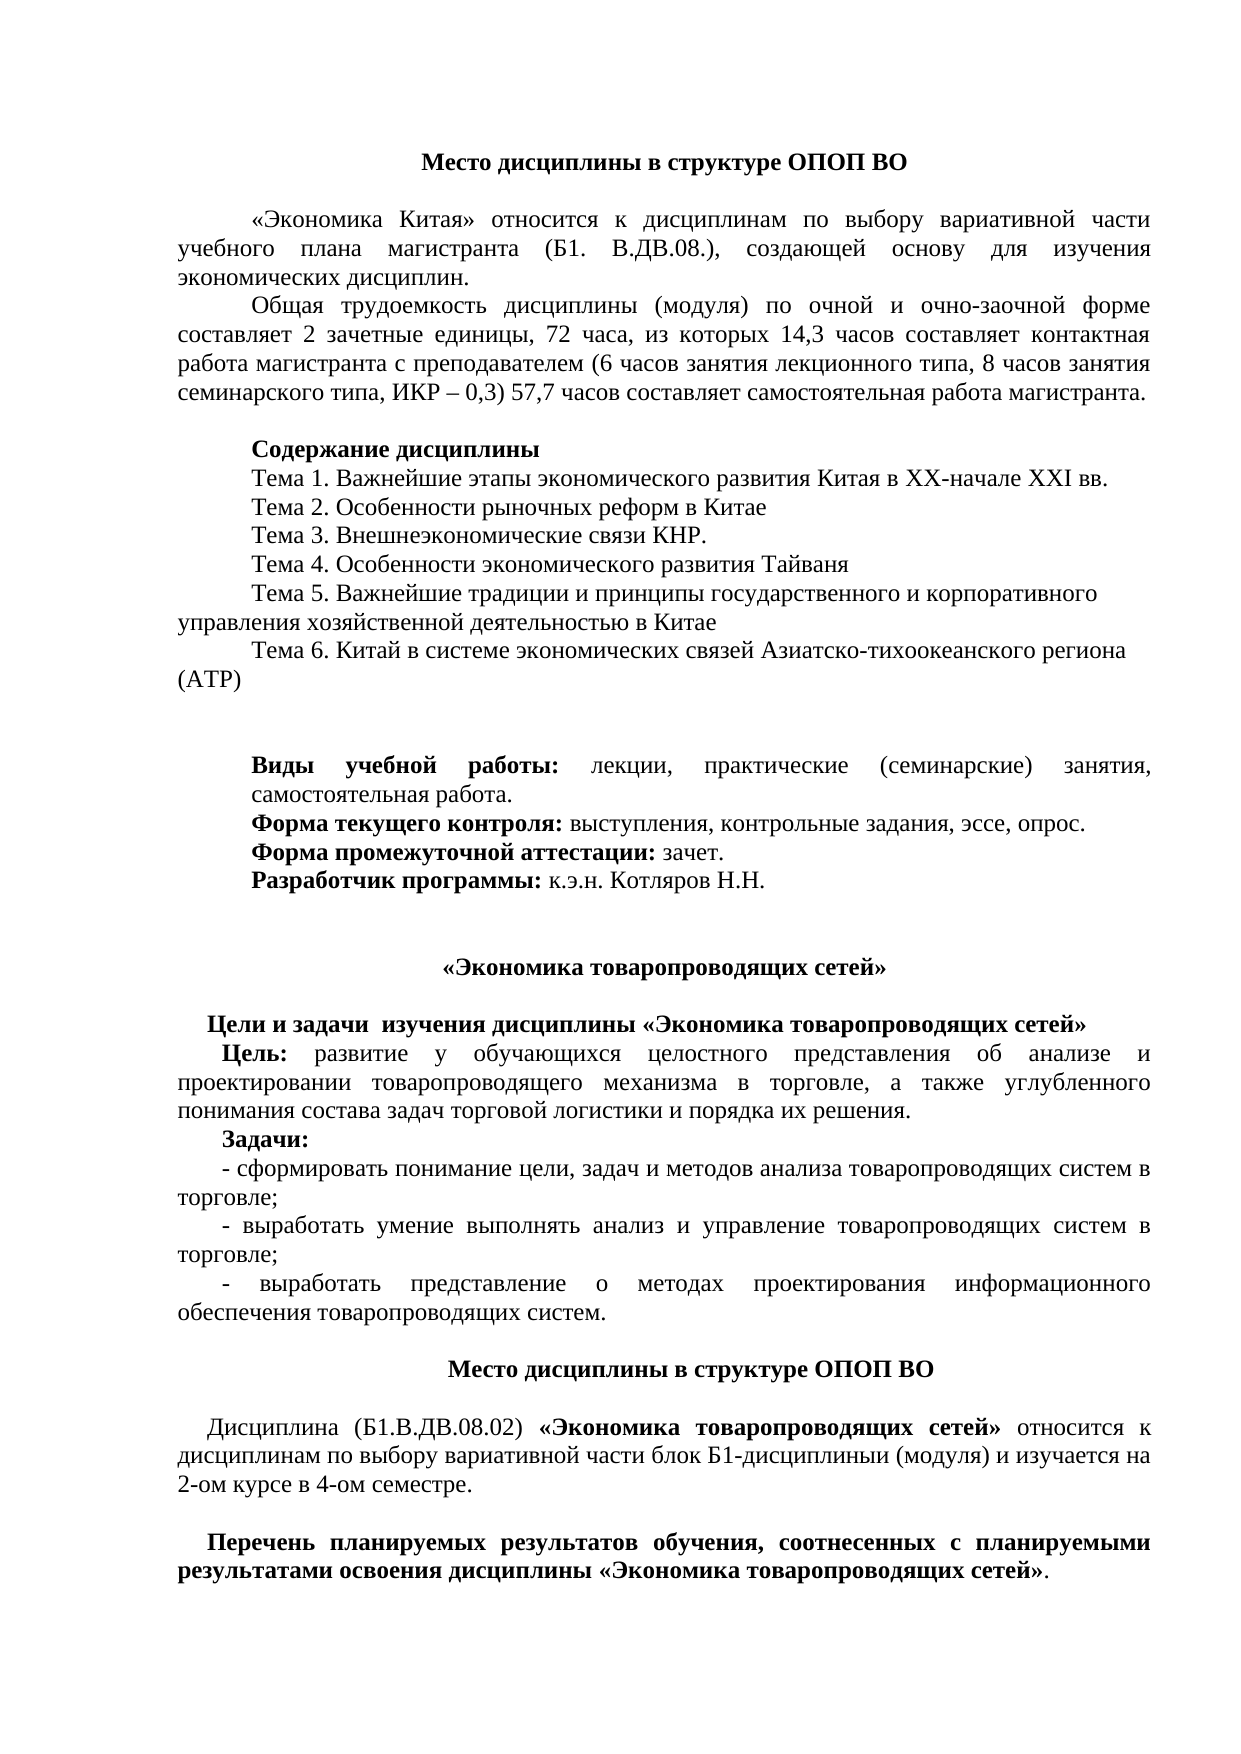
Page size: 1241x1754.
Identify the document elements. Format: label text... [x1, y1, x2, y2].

text Тема 1. Важнейшие этапы экономического развития Китая в XX-начале XXI вв. [177, 463, 1152, 492]
text Тема 3. Внешнеэкономические связи КНР. [177, 521, 1152, 549]
text Место дисциплины в структуре ОПОП ВО [177, 147, 1152, 176]
text Виды учебной работы: лекции, практические (семинарские) занятия, самостоятельная работа. [251, 751, 1152, 808]
text - сформировать понимание цели, задач и методов анализа товаропроводящих систем в торговле; [177, 1153, 1152, 1211]
text Тема 5. Важнейшие традиции и принципы государственного и корпоративного управления хозяйственной деятельностью в Китае [177, 578, 1152, 636]
text Содержание дисциплины [177, 434, 1152, 463]
text Тема 4. Особенности экономического развития Тайваня [177, 549, 1152, 578]
text Тема 2. Особенности рыночных реформ в Китае [177, 492, 1152, 521]
text - выработать умение выполнять анализ и управление товаропроводящих систем в торговле; [177, 1211, 1152, 1268]
text «Экономика Китая» относится к дисциплинам по выбору вариативной части учебного плана магистранта (Б1. В.ДВ.08.), создающей основу для изучения экономических дисциплин. [177, 204, 1152, 291]
text Цели и задачи изучения дисциплины «Экономика товаропроводящих сетей» [177, 1009, 1152, 1038]
text Тема 6. Китай в системе экономических связей Азиатско-тихоокеанского региона (АТР) [177, 636, 1152, 693]
text - выработать представление о методах проектирования информационного обеспечения товаропроводящих систем. [177, 1268, 1152, 1326]
text Форма текущего контроля: выступления, контрольные задания, эссе, опрос. [177, 808, 1152, 837]
text Цель: развитие у обучающихся целостного представления об анализе и проектировании товаропроводящего механизма в торговле, а также углубленного понимания состава задач торговой логистики и порядка их решения. [177, 1038, 1152, 1124]
text Перечень планируемых результатов обучения, соотнесенных с планируемыми результатами освоения дисциплины «Экономика товаропроводящих сетей». [177, 1527, 1152, 1584]
text «Экономика товаропроводящих сетей» [177, 952, 1152, 981]
text Разработчик программы: к.э.н. Котляров Н.Н. [177, 866, 1152, 894]
text Место дисциплины в структуре ОПОП ВО [177, 1354, 1152, 1383]
text Общая трудоемкость дисциплины (модуля) по очной и очно-заочной форме составляет 2 зачетные единицы, 72 часа, из которых 14,3 часов составляет контактная работа магистранта с преподавателем (6 часов занятия лекционного типа, 8 часов занятия семинарского типа, ИКР – 0,3) 57,7 часов составляет самостоятельная работа магистранта. [177, 291, 1152, 406]
text Задачи: [177, 1124, 1152, 1153]
text Дисциплина (Б1.В.ДВ.08.02) «Экономика товаропроводящих сетей» относится к дисциплинам по выбору вариативной части блок Б1-дисциплиныи (модуля) и изучается на 2-ом курсе в 4-ом семестре. [177, 1412, 1152, 1498]
text Форма промежуточной аттестации: зачет. [177, 837, 1152, 866]
